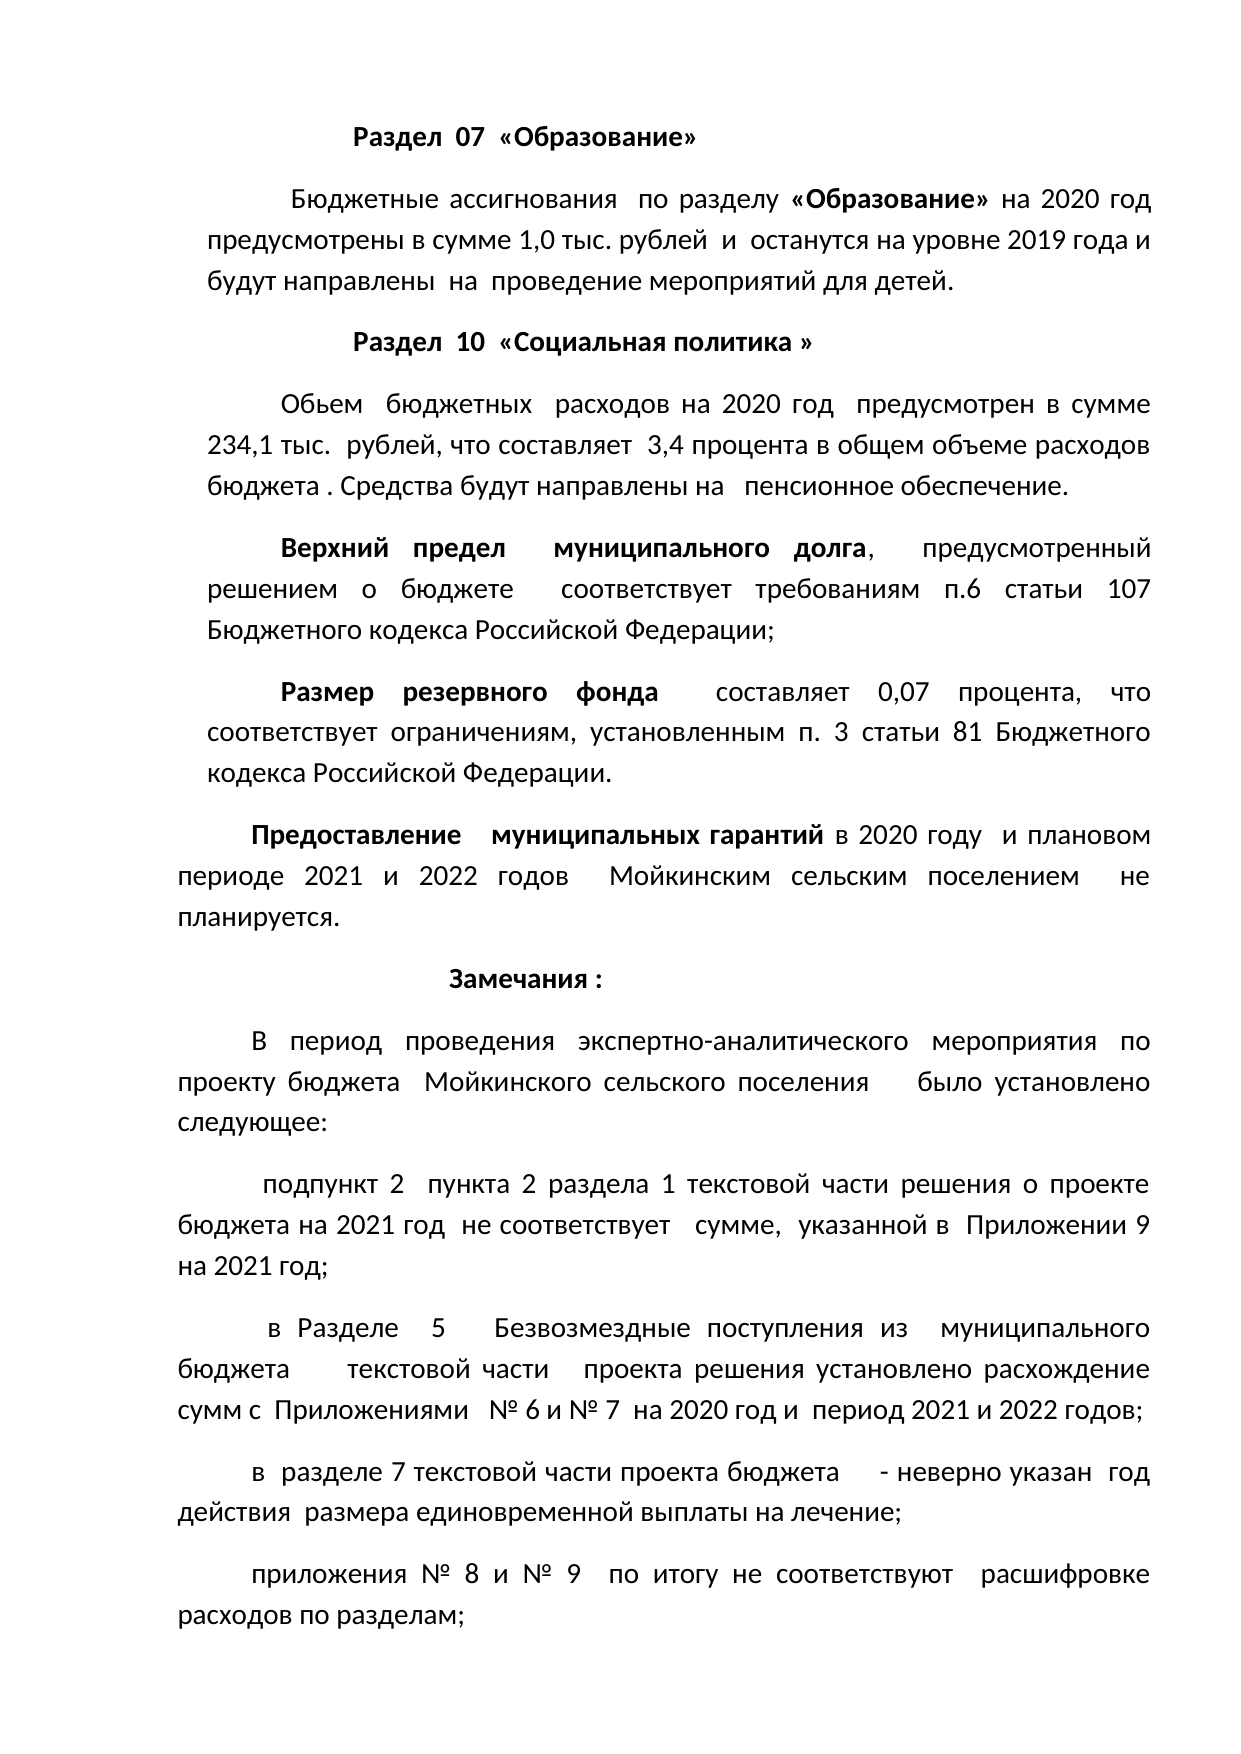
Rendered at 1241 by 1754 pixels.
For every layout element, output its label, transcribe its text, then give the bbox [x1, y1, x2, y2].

text Предоставление муниципальных гарантий в 2020 году и плановом периоде 2021 и 2022 годов Мойкинским сельским поселением не планируется. [177, 816, 1152, 934]
text приложения № 8 и № 9 по итогу не соответствуют расшифровке расходов по разделам; [177, 1555, 1152, 1632]
text Бюджетные ассигнования по разделу «Образование» на 2020 год предусмотрены в сумме 1,0 тыс. рублей и останутся на уровне 2019 года и будут направлены на проведение мероприятий для детей. [207, 180, 1152, 297]
text подпункт 2 пункта 2 раздела 1 текстовой части решения о проекте бюджета на 2021 год не соответствует сумме, указанной в Приложении 9 на 2021 год; [177, 1165, 1152, 1283]
text В период проведения экспертно-аналитического мероприятия по проекту бюджета Мойкинского сельского поселения было установлено следующее: [177, 1022, 1152, 1139]
text Раздел 07 «Образование» [207, 118, 1152, 154]
text Размер резервного фонда составляет 0,07 процента, что соответствует ограничениям, установленным п. 3 статьи 81 Бюджетного кодекса Российской Федерации. [207, 673, 1152, 790]
text в Разделе 5 Безвозмездные поступления из муниципального бюджета текстовой части проекта решения установлено расхождение сумм с Приложениями № 6 и № 7 на 2020 год и период 2021 и 2022 годов; [177, 1309, 1152, 1426]
text Верхний предел муниципального долга, предусмотренный решением о бюджете соответствует требованиям п.6 статьи 107 Бюджетного кодекса Российской Федерации; [207, 529, 1152, 646]
text Раздел 10 «Социальная политика » [207, 323, 1152, 359]
text Обьем бюджетных расходов на 2020 год предусмотрен в сумме 234,1 тыс. рублей, что составляет 3,4 процента в общем объеме расходов бюджета . Средства будут направлены на пенсионное обеспечение. [207, 385, 1152, 503]
text Замечания : [177, 960, 1152, 996]
text в разделе 7 текстовой части проекта бюджета - неверно указан год действия размера единовременной выплаты на лечение; [177, 1453, 1152, 1529]
